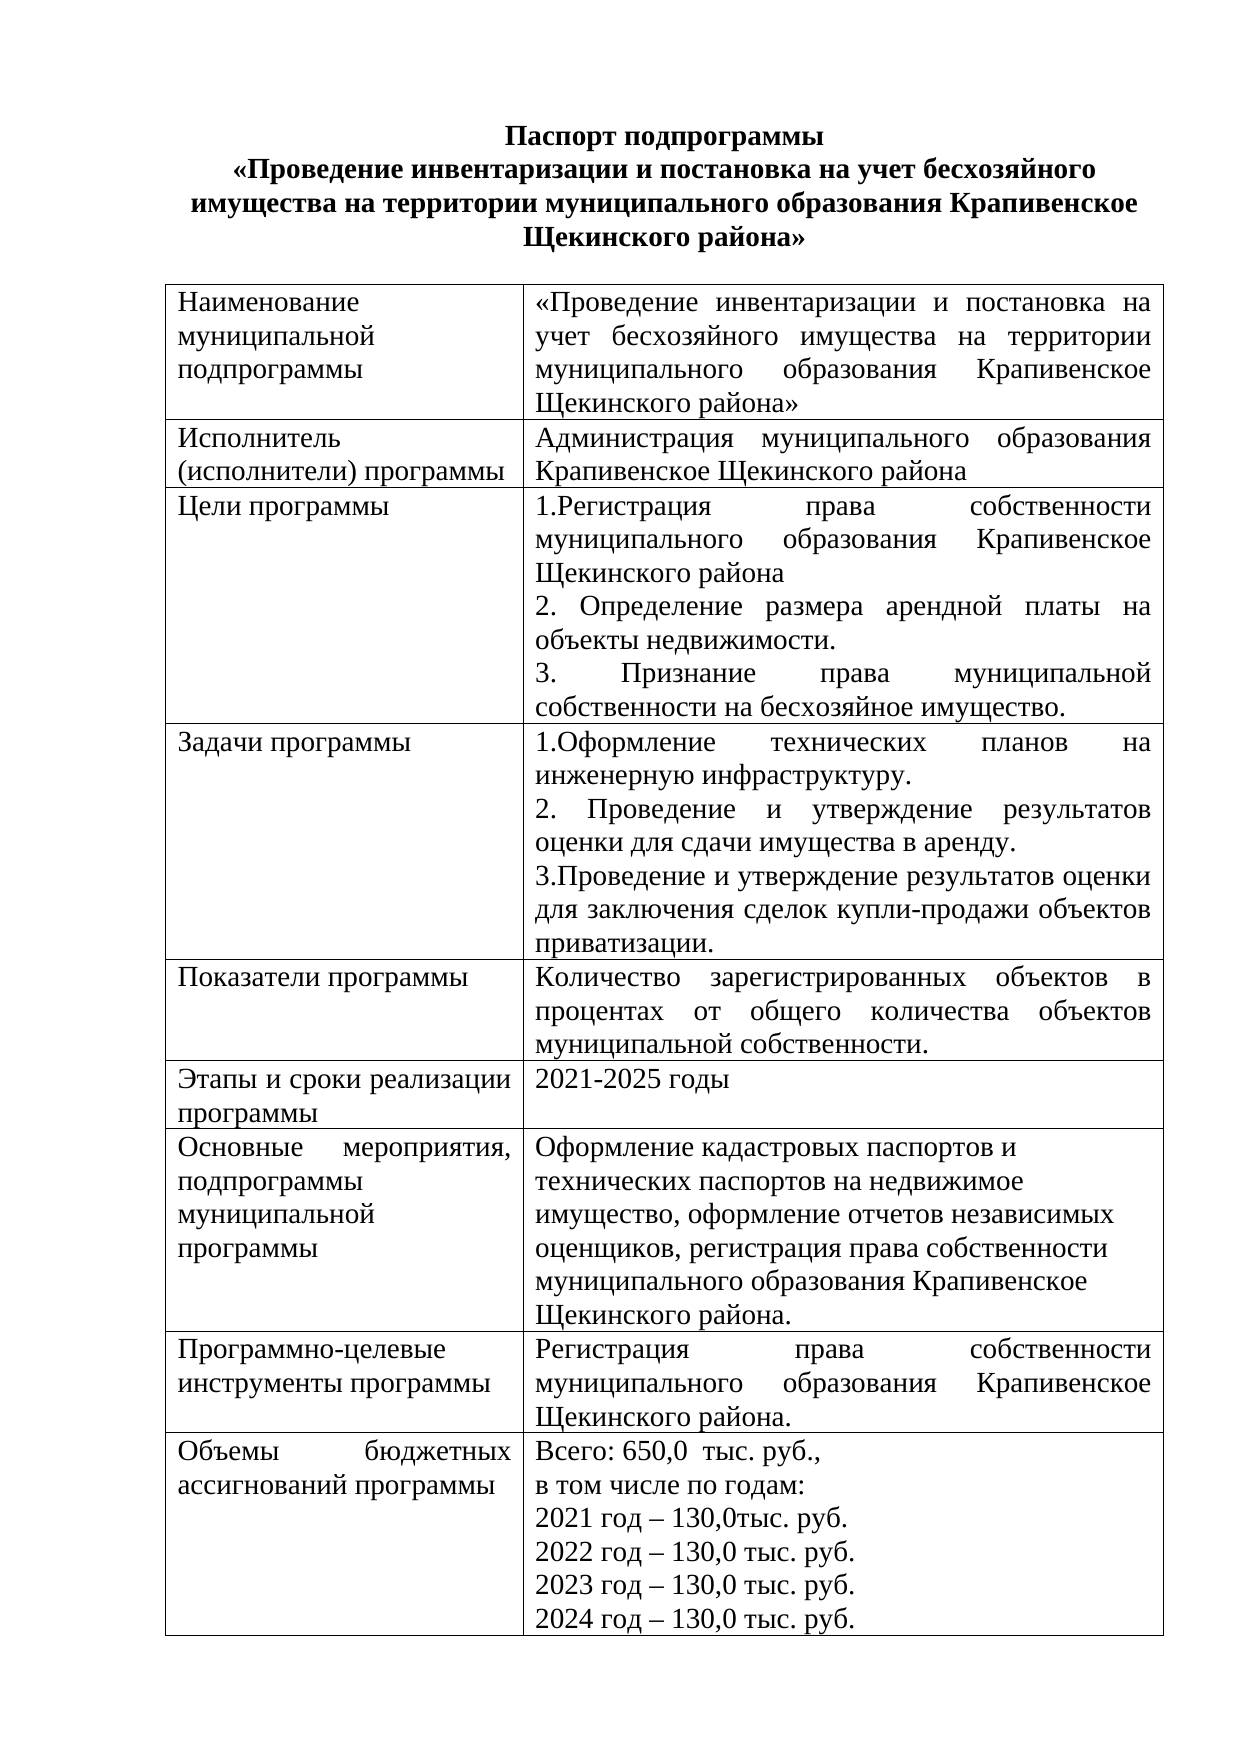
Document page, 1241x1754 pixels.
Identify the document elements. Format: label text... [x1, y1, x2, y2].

table_cell Программно-целевые инструменты программы [166, 1332, 523, 1432]
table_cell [166, 1433, 523, 1634]
table_cell 2021-2025 годы [524, 1061, 1163, 1128]
table_cell Показатели программы [166, 960, 523, 1060]
text «Проведение инвентаризации и постановка на учет бесхозяйного имущества на территории муниципального образования Крапивенское Щекинского района» [177, 152, 1152, 252]
table_cell Регистрация права собственности муниципального образования Крапивенское Щекинского района. [524, 1332, 1163, 1432]
table_cell Основные мероприятия, подпрограммы муниципальной программы [166, 1129, 523, 1331]
table_cell 1.Регистрация права собственности муниципального образования Крапивенское Щекинского района 2. Определение размера арендной платы на объекты недвижимости. 3. Признание права муниципальной собственности на бесхозяйное имущество. [524, 488, 1163, 723]
table_cell Оформление кадастровых паспортов и технических паспортов на недвижимое имущество, оформление отчетов независимых оценщиков, регистрация права собственности муниципального образования Крапивенское Щекинского района. [524, 1129, 1163, 1331]
table_cell Задачи программы [166, 724, 523, 958]
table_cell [524, 1433, 1163, 1634]
table_header Наименование муниципальной подпрограммы [166, 285, 523, 419]
table_header «Проведение инвентаризации и постановка на учет бесхозяйного имущества на территории муниципального образования Крапивенское Щекинского района» [524, 285, 1163, 419]
table_cell Этапы и сроки реализации программы [166, 1061, 523, 1128]
text Паспорт подпрограммы [177, 118, 1152, 152]
table_cell Исполнитель (исполнители) программы [166, 420, 523, 487]
table_cell Цели программы [166, 488, 523, 723]
table_cell Количество зарегистрированных объектов в процентах от общего количества объектов муниципальной собственности. [524, 960, 1163, 1060]
table_cell 1.Оформление технических планов на инженерную инфраструктуру. 2. Проведение и утверждение результатов оценки для сдачи имущества в аренду. 3.Проведение и утверждение результатов оценки для заключения сделок купли-продажи объектов приватизации. [524, 724, 1163, 958]
table_cell Администрация муниципального образования Крапивенское Щекинского района [524, 420, 1163, 487]
